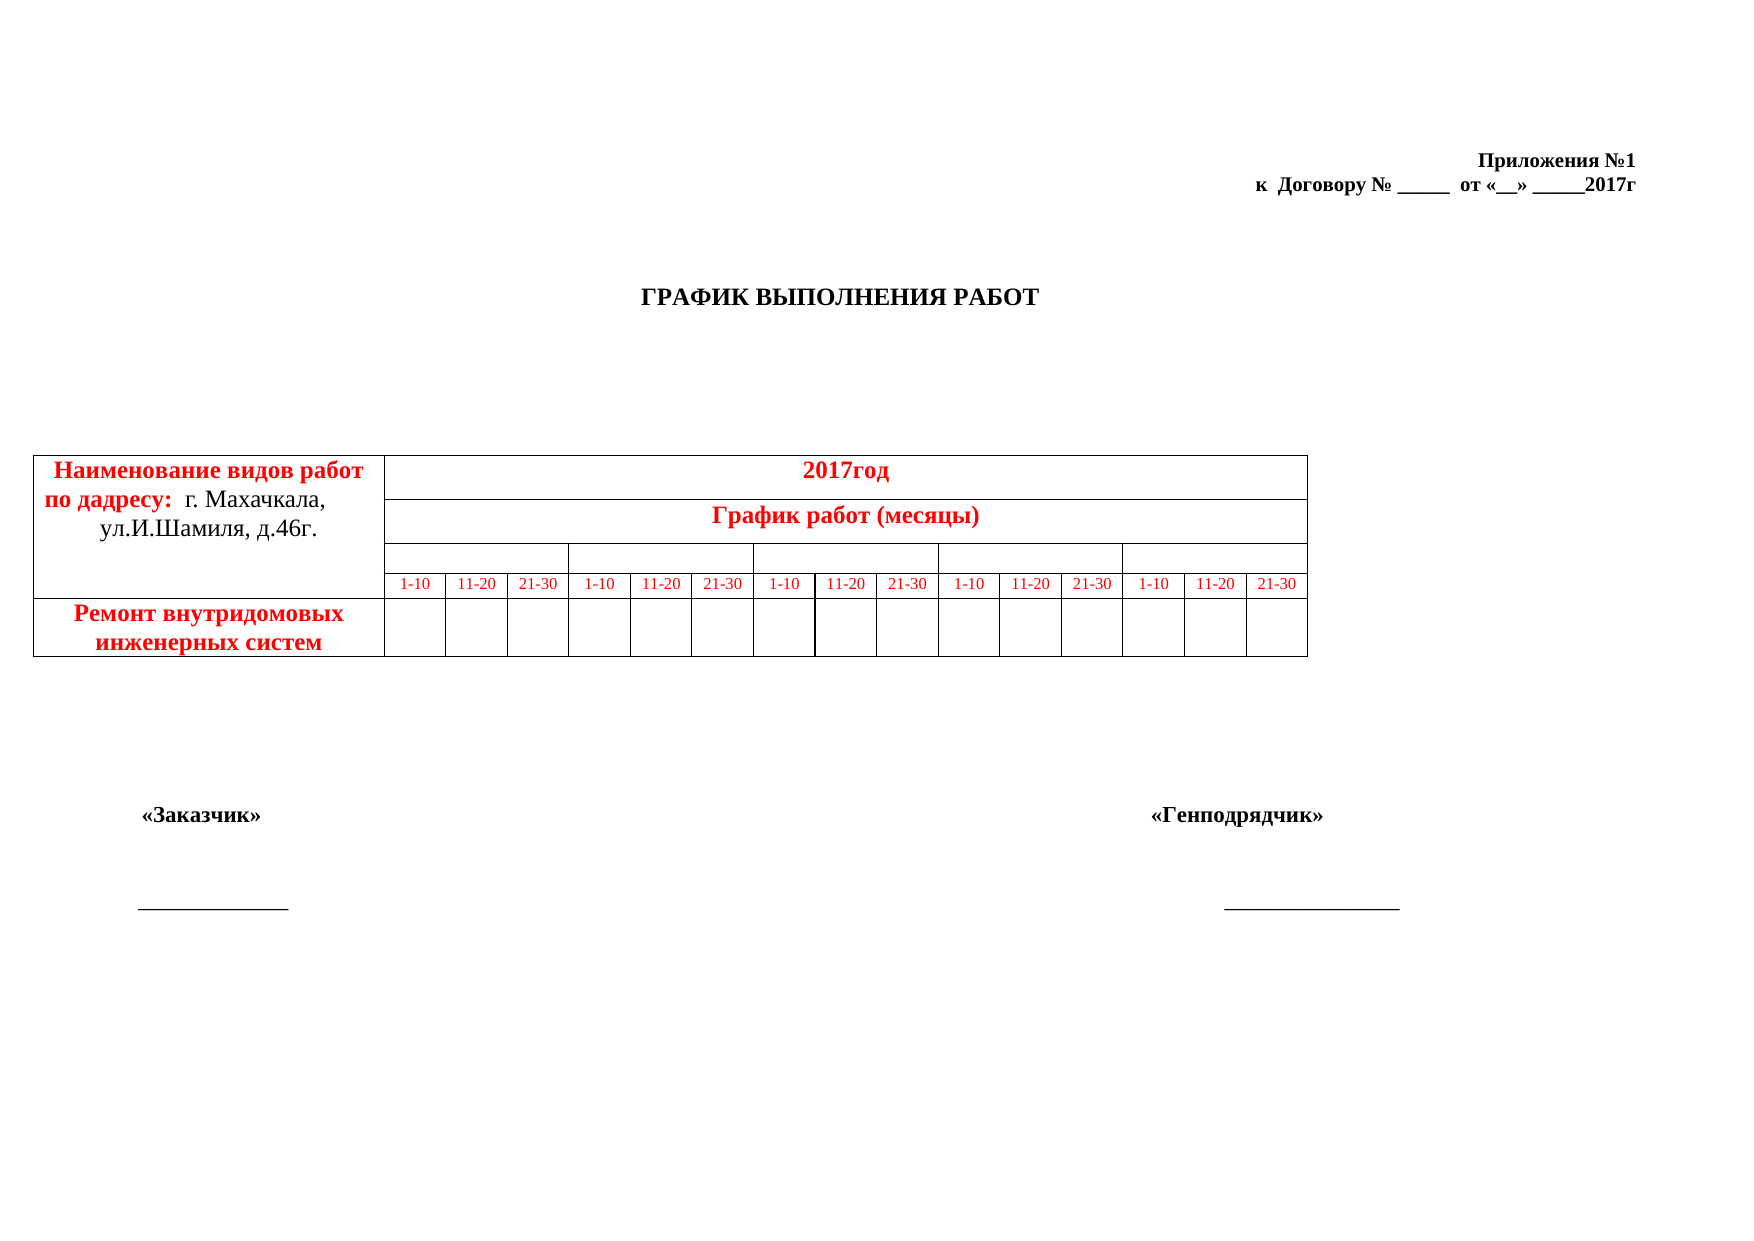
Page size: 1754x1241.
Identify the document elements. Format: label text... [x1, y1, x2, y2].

table_cell [754, 544, 938, 572]
table_cell [385, 544, 568, 572]
table_cell 11-20 [1185, 574, 1246, 597]
table_cell График работ (месяцы) [385, 500, 1307, 543]
text «Заказчик» «Генподрядчик» [44, 801, 1636, 827]
table_cell 11-20 [631, 574, 691, 597]
table_header 2017год [385, 456, 1307, 499]
table_cell [1000, 599, 1061, 656]
table_cell [631, 599, 691, 656]
table_cell [508, 599, 568, 656]
text ГРАФИК ВЫПОЛНЕНИЯ РАБОТ [44, 282, 1636, 311]
table_cell [1185, 599, 1246, 656]
table_cell [939, 544, 1122, 572]
text ____________ ______________ [44, 884, 1636, 913]
table_cell Ремонт внутридомовых инженерных систем [34, 599, 384, 656]
table_cell 21-30 [877, 574, 938, 597]
table_cell [1123, 599, 1184, 656]
text к Договору № _____ от «__» _____2017г [44, 172, 1636, 196]
table_header Наименование видов работ по дадресу: г. Махачкала, ул.И.Шамиля, д.46г. [34, 456, 384, 597]
table_cell 1-10 [385, 574, 445, 597]
table_cell 11-20 [446, 574, 507, 597]
table_cell [446, 599, 507, 656]
table_cell 11-20 [816, 574, 876, 597]
table_cell 21-30 [1062, 574, 1122, 597]
table_cell [569, 599, 630, 656]
table_cell 21-30 [508, 574, 568, 597]
text Приложения №1 [44, 148, 1636, 172]
table_cell 1-10 [1123, 574, 1184, 597]
table_cell [816, 599, 876, 656]
table_cell [754, 599, 814, 656]
table_cell [877, 599, 938, 656]
table_cell [692, 599, 753, 656]
table_cell 1-10 [754, 574, 814, 597]
table_cell 21-30 [1247, 574, 1307, 597]
table_cell [1247, 599, 1307, 656]
table_cell [1123, 544, 1307, 572]
table_cell [939, 599, 999, 656]
table_cell 1-10 [939, 574, 999, 597]
table_cell [1062, 599, 1122, 656]
table_cell 11-20 [1000, 574, 1061, 597]
table_cell 1-10 [569, 574, 630, 597]
table_cell 21-30 [692, 574, 753, 597]
table_cell [385, 599, 445, 656]
table_cell [569, 544, 753, 572]
